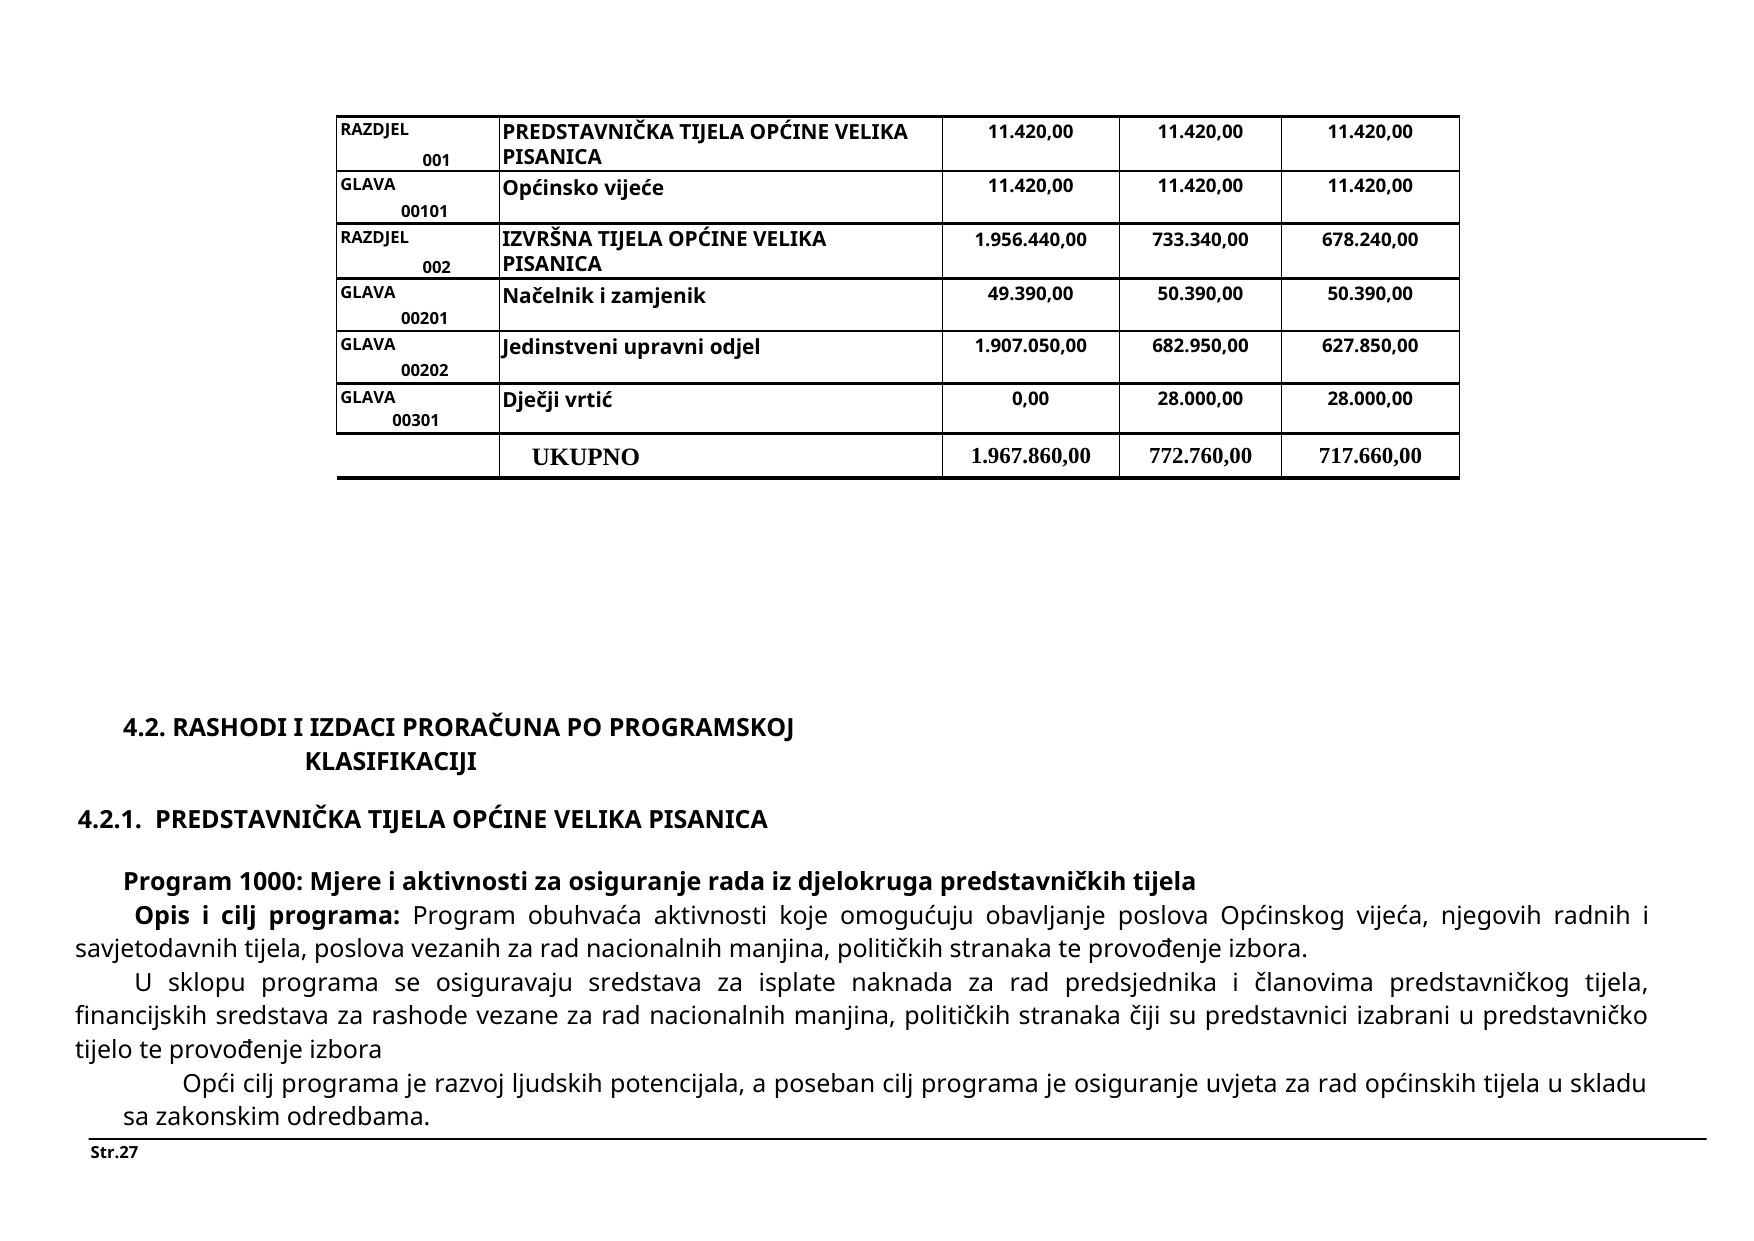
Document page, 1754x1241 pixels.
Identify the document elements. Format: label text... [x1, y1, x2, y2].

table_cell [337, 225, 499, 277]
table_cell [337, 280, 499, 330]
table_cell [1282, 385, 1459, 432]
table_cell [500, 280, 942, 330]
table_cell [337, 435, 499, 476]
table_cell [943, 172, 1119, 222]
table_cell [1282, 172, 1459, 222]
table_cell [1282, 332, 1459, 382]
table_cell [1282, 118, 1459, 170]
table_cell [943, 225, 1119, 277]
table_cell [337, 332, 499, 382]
text KLASIFIKACIJI [123, 743, 1721, 778]
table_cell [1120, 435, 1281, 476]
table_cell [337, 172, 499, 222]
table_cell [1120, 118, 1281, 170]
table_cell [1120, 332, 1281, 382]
text 4.2.1. PREDSTAVNIČKA TIJELA OPĆINE VELIKA PISANICA [78, 808, 1713, 833]
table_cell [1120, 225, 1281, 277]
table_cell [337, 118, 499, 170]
text Opći cilj programa je razvoj ljudskih potencijala, a poseban cilj programa je osiguranje uvjeta za rad općinskih tijela u skladu sa zakonskim odredbama. [123, 1066, 1650, 1133]
text Opis i cilj programa: Program obuhvaća aktivnosti koje omogućuju obavljanje poslova Općinskog vijeća, njegovih radnih i savjetodavnih tijela, poslova vezanih za rad nacionalnih manjina, političkih stranaka te provođenje izbora. [75, 897, 1650, 964]
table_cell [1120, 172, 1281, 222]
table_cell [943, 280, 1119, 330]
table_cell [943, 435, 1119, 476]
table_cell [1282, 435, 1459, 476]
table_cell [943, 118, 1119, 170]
text Program 1000: Mjere i aktivnosti za osiguranje rada iz djelokruga predstavničkih tijela [123, 863, 1508, 897]
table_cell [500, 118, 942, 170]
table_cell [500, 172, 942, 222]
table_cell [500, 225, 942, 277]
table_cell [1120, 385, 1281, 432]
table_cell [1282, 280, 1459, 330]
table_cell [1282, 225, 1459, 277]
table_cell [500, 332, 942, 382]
text U sklopu programa se osiguravaju sredstava za isplate naknada za rad predsjednika i članovima predstavničkog tijela, financijskih sredstava za rashode vezane za rad nacionalnih manjina, političkih stranaka čiji su predstavnici izabrani u predstavničko tijelo te provođenje izbora [75, 964, 1650, 1066]
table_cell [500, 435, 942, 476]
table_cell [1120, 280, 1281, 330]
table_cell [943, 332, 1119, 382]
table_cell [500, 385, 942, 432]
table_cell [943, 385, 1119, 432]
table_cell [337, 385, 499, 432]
text 4.2. RASHODI I IZDACI PRORAČUNA PO PROGRAMSKOJ [123, 709, 1721, 743]
